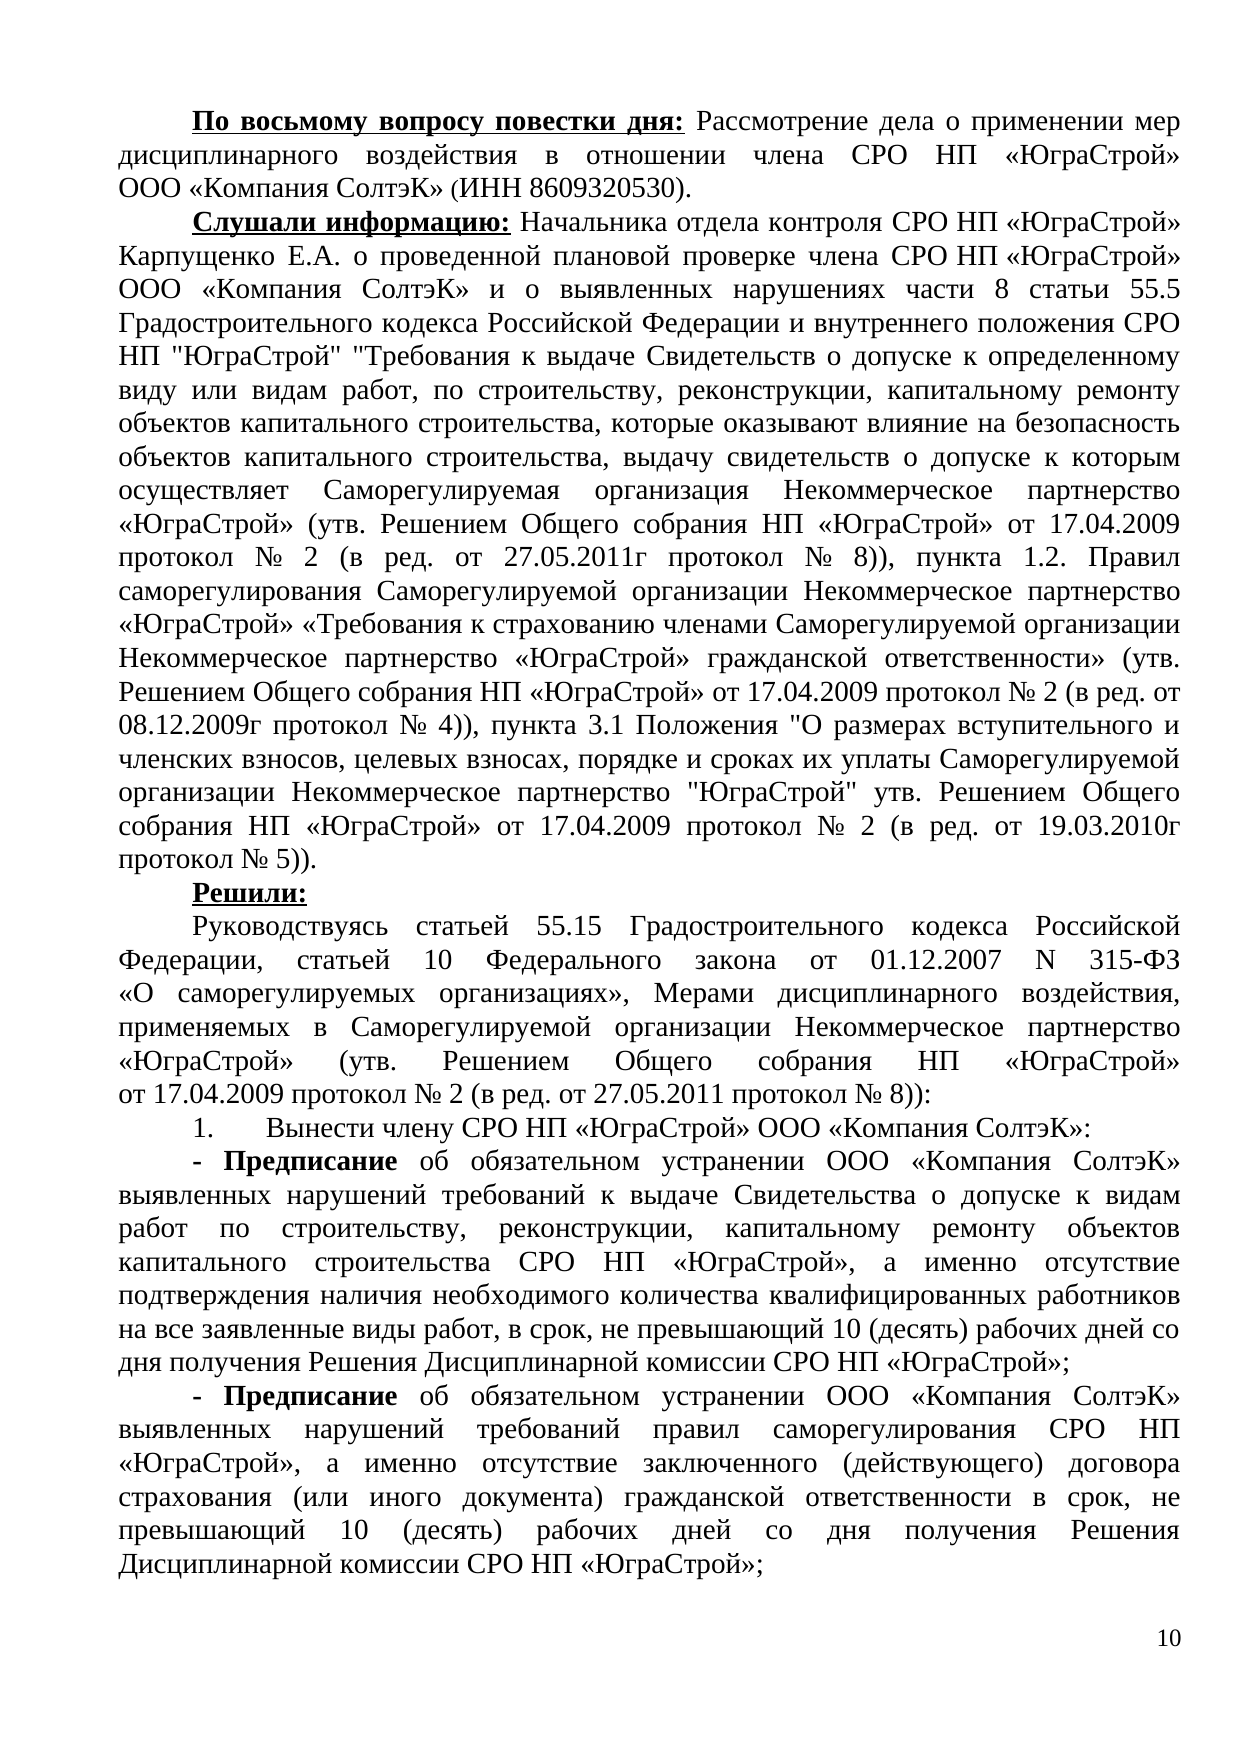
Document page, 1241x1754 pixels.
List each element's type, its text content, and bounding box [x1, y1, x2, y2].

text Слушали информацию: Начальника отдела контроля СРО НП «ЮграСтрой» Карпущенко Е.А. о проведенной плановой проверке члена СРО НП «ЮграСтрой» ООО «Компания СолтэК» и о выявленных нарушениях части 8 статьи 55.5 Градостроительного кодекса Российской Федерации и внутреннего положения СРО НП "ЮграСтрой" "Требования к выдаче Свидетельств о допуске к определенному виду или видам работ, по строительству, реконструкции, капитальному ремонту объектов капитального строительства, которые оказывают влияние на безопасность объектов капитального строительства, выдачу свидетельств о допуске к которым осуществляет Саморегулируемая организация Некоммерческое партнерство «ЮграСтрой» (утв. Решением Общего собрания НП «ЮграСтрой» от 17.04.2009 протокол № 2 (в ред. от 27.05.2011г протокол № 8)), пункта 1.2. Правил саморегулирования Саморегулируемой организации Некоммерческое партнерство «ЮграСтрой» «Требования к страхованию членами Саморегулируемой организации Некоммерческое партнерство «ЮграСтрой» гражданской ответственности» (утв. Решением Общего собрания НП «ЮграСтрой» от 17.04.2009 протокол № 2 (в ред. от 08.12.2009г протокол № 4)), пункта 3.1 Положения "О размерах вступительного и членских взносов, целевых взносах, порядке и сроках их уплаты Саморегулируемой организации Некоммерческое партнерство "ЮграСтрой" утв. Решением Общего собрания НП «ЮграСтрой» от 17.04.2009 протокол № 2 (в ред. от 19.03.2010г протокол № 5)). [118, 204, 1181, 875]
text - Предписание об обязательном устранении ООО «Компания СолтэК» выявленных нарушений требований правил саморегулирования СРО НП «ЮграСтрой», а именно отсутствие заключенного (действующего) договора страхования (или иного документа) гражданской ответственности в срок, не превышающий 10 (десять) рабочих дней со дня получения Решения Дисциплинарной комиссии СРО НП «ЮграСтрой»; [118, 1378, 1181, 1579]
text Руководствуясь статьей 55.15 Градостроительного кодекса Российской Федерации, статьей 10 Федерального закона от 01.12.2007 N 315-ФЗ «О саморегулируемых организациях», Мерами дисциплинарного воздействия, применяемых в Саморегулируемой организации Некоммерческое партнерство «ЮграСтрой» (утв. Решением Общего собрания НП «ЮграСтрой» от 17.04.2009 протокол № 2 (в ред. от 27.05.2011 протокол № 8)): [118, 908, 1181, 1110]
text По восьмому вопросу повестки дня: Рассмотрение дела о применении мер дисциплинарного воздействия в отношении члена СРО НП «ЮграСтрой» ООО «Компания СолтэК» (ИНН 8609320530). [118, 103, 1181, 204]
text Решили: [118, 875, 1181, 908]
text 1. Вынести члену СРО НП «ЮграСтрой» ООО «Компания СолтэК»: [118, 1110, 1181, 1143]
text - Предписание об обязательном устранении ООО «Компания СолтэК» выявленных нарушений требований к выдаче Свидетельства о допуске к видам работ по строительству, реконструкции, капитальному ремонту объектов капитального строительства СРО НП «ЮграСтрой», а именно отсутствие подтверждения наличия необходимого количества квалифицированных работников на все заявленные виды работ, в срок, не превышающий 10 (десять) рабочих дней со дня получения Решения Дисциплинарной комиссии СРО НП «ЮграСтрой»; [118, 1143, 1181, 1378]
